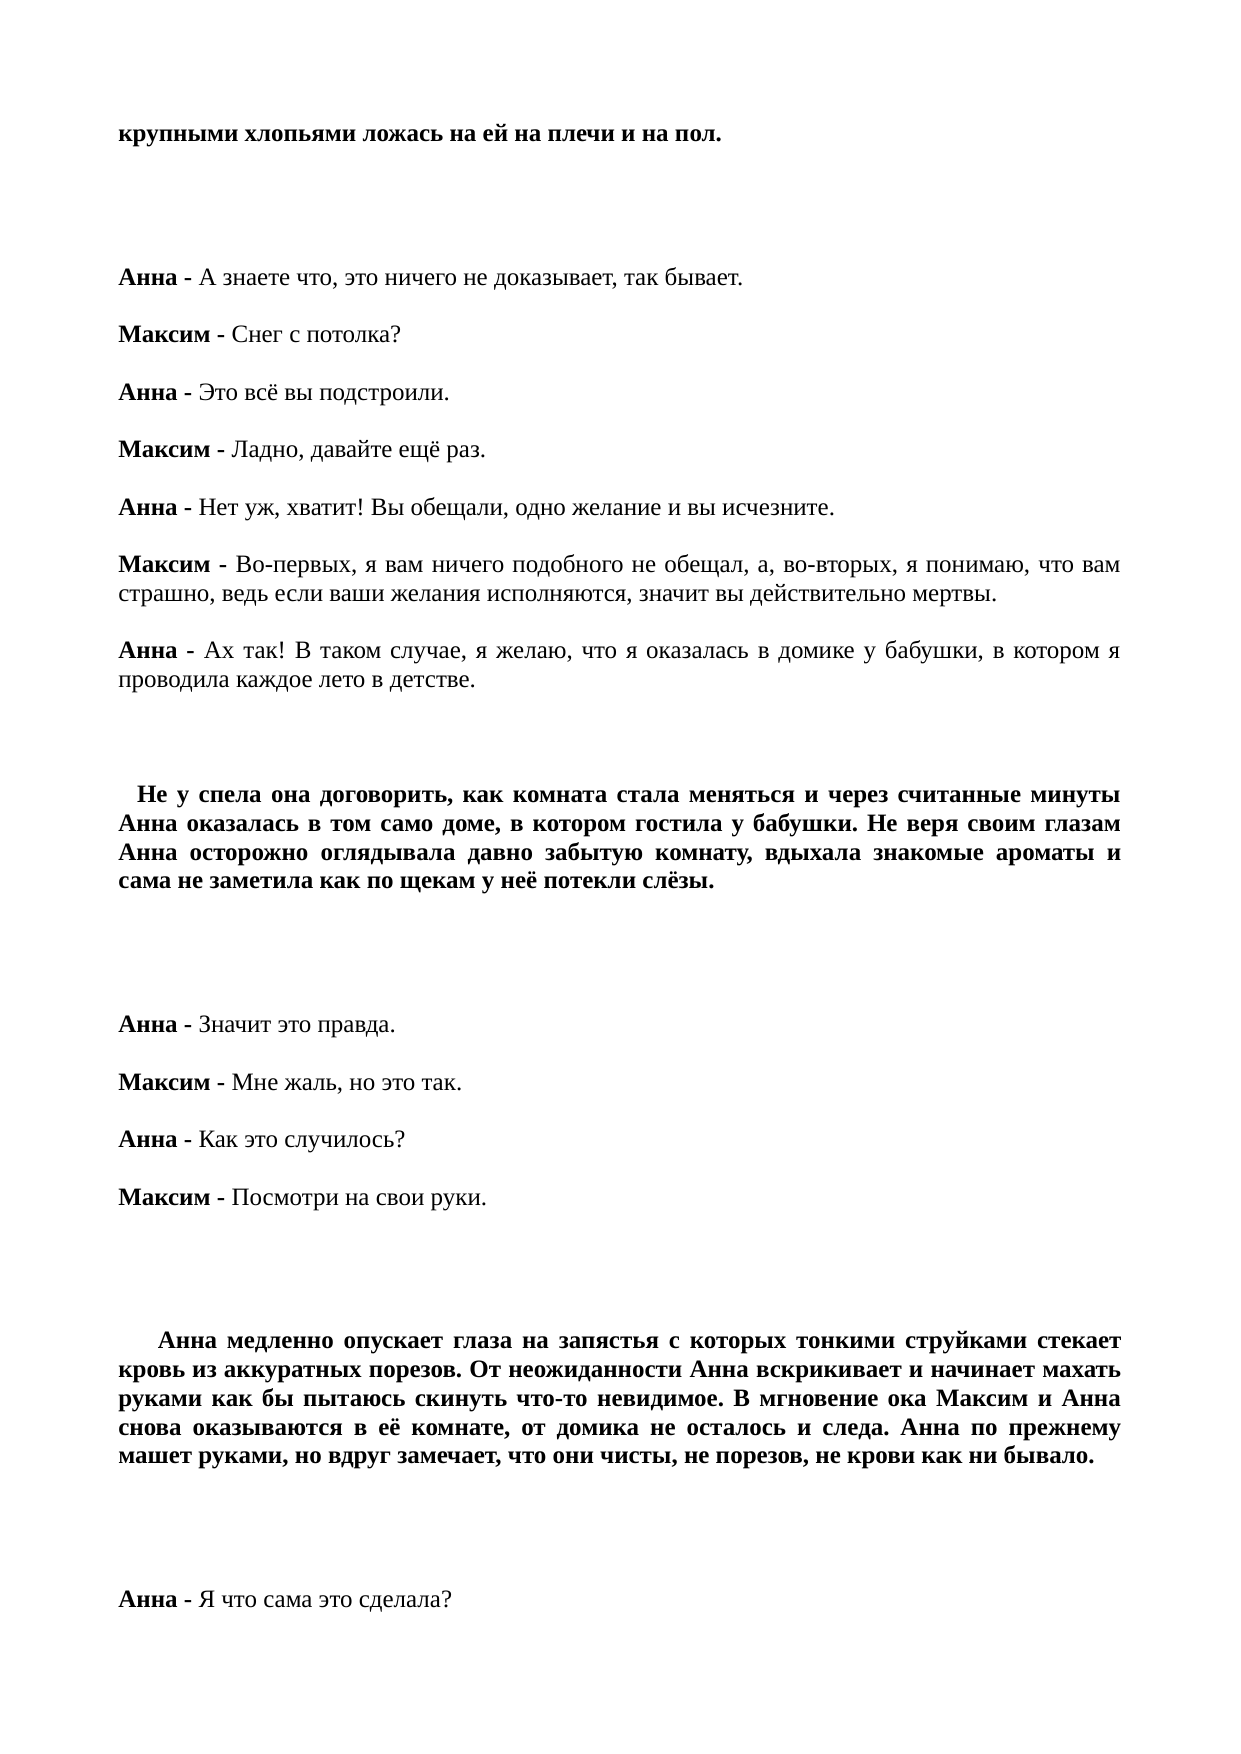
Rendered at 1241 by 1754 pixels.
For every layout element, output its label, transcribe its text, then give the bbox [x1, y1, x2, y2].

text Максим - Мне жаль, но это так. [118, 1067, 1122, 1096]
text Анна - Нет уж, хватит! Вы обещали, одно желание и вы исчезните. [118, 492, 1122, 521]
text Не у спела она договорить, как комната стала меняться и через считанные минуты Анна оказалась в том само доме, в котором гостила у бабушки. Не веря своим глазам Анна осторожно оглядывала давно забытую комнату, вдыхала знакомые ароматы и сама не заметила как по щекам у неё потекли слёзы. [118, 779, 1122, 894]
text Анна - Это всё вы подстроили. [118, 377, 1122, 406]
text Анна - Как это случилось? [118, 1124, 1122, 1153]
text Максим - Во-первых, я вам ничего подобного не обещал, а, во-вторых, я понимаю, что вам страшно, ведь если ваши желания исполняются, значит вы действительно мертвы. [118, 549, 1122, 607]
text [118, 118, 1122, 147]
text Максим - Посмотри на свои руки. [118, 1182, 1122, 1211]
text Максим - Снег с потолка? [118, 319, 1122, 348]
text Анна - Значит это правда. [118, 1009, 1122, 1038]
text Анна - Я что сама это сделала? [118, 1584, 1122, 1613]
text Максим - Ладно, давайте ещё раз. [118, 434, 1122, 463]
text Анна медленно опускает глаза на запястья с которых тонкими струйками стекает кровь из аккуратных порезов. От неожиданности Анна вскрикивает и начинает махать руками как бы пытаюсь скинуть что-то невидимое. В мгновение ока Максим и Анна снова оказываются в её комнате, от домика не осталось и следа. Анна по прежнему машет руками, но вдруг замечает, что они чисты, не порезов, не крови как ни бывало. [118, 1326, 1122, 1469]
text Анна - Ах так! В таком случае, я желаю, что я оказалась в домике у бабушки, в котором я проводила каждое лето в детстве. [118, 636, 1122, 693]
text Анна - А знаете что, это ничего не доказывает, так бывает. [118, 262, 1122, 291]
